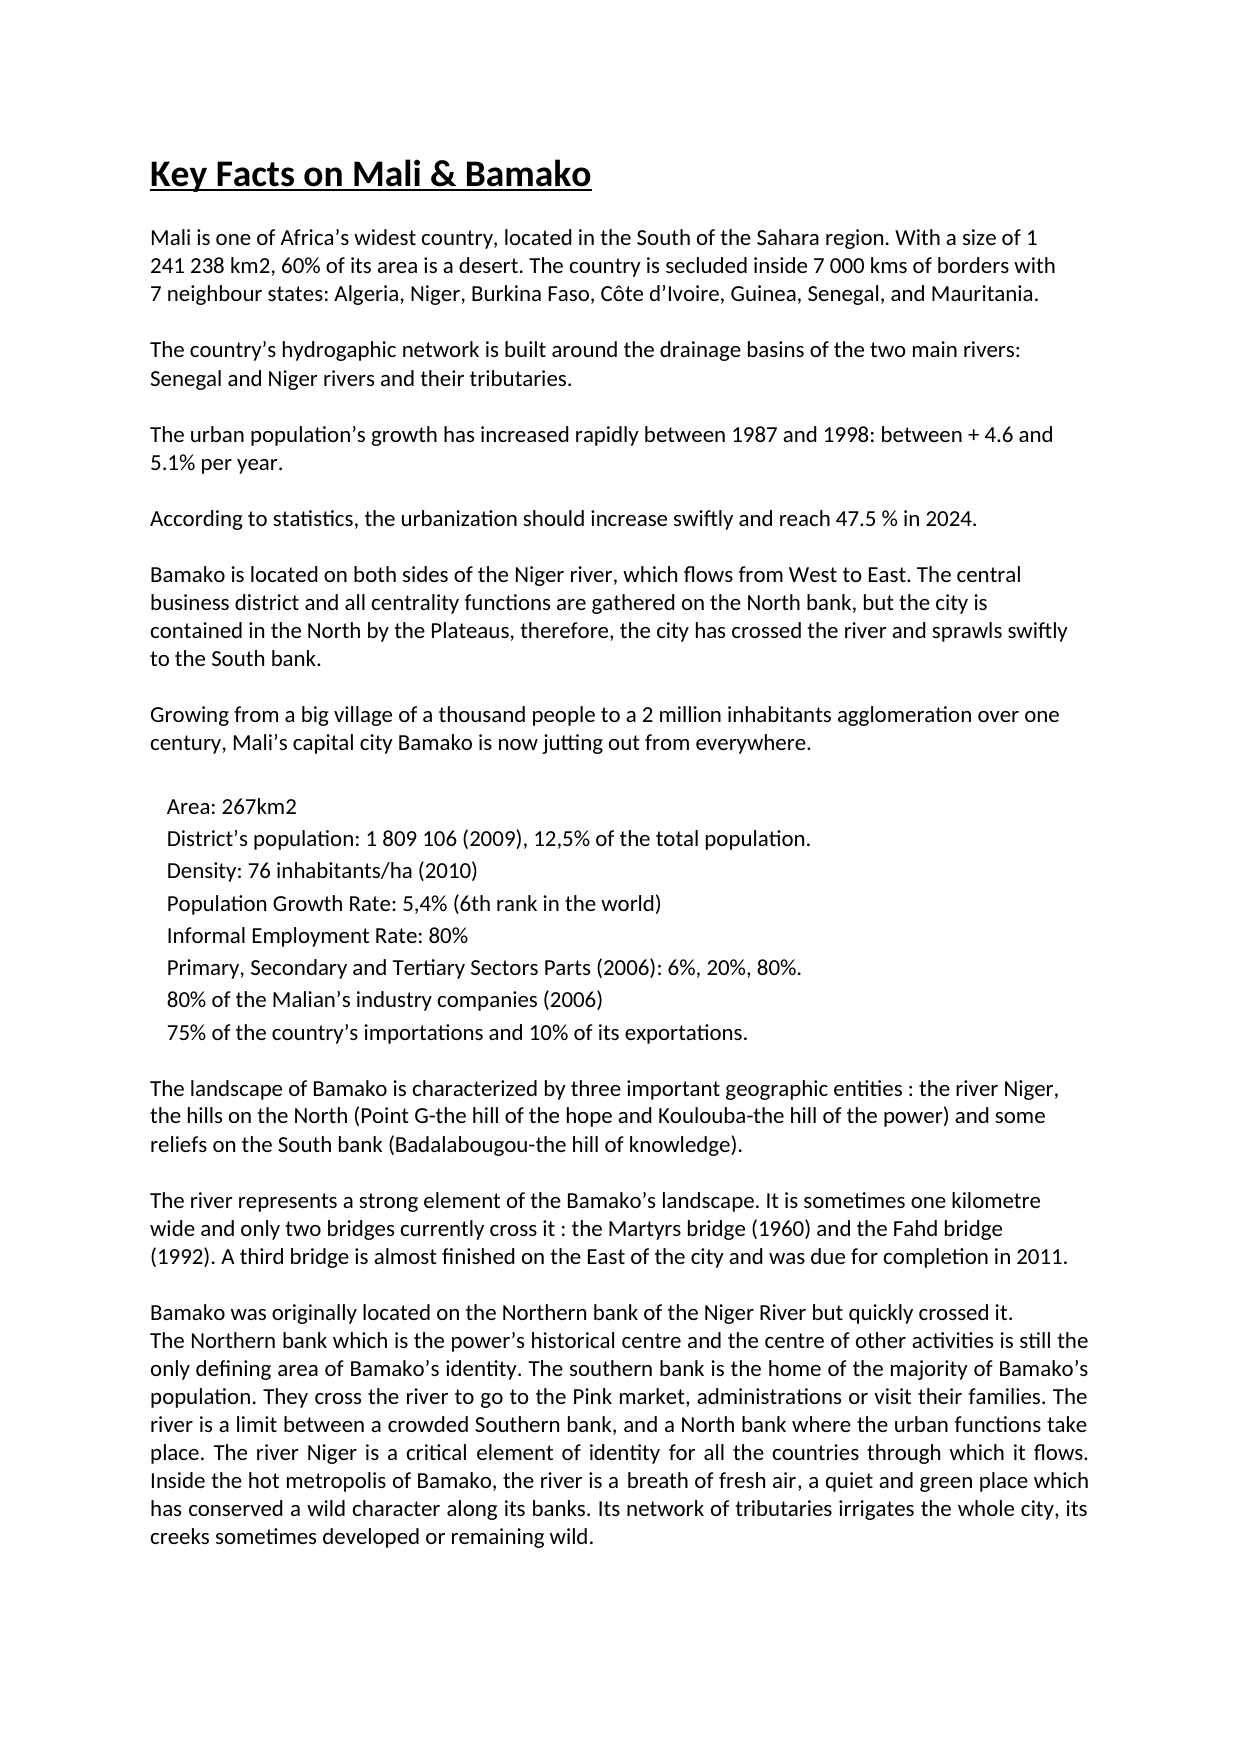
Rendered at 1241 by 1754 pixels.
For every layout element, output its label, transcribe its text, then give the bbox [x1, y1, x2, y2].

text Bamako was originally located on the Northern bank of the Niger River but quickly crossed it. [150, 1298, 1090, 1326]
text The Northern bank which is the power’s historical centre and the centre of other activities is still the only defining area of Bamako’s identity. The southern bank is the home of the majority of Bamako’s population. They cross the river to go to the Pink market, administrations or visit their families. The river is a limit between a crowded Southern bank, and a North bank where the urban functions take place. The river Niger is a critical element of identity for all the countries through which it flows. Inside the hot metropolis of Bamako, the river is a breath of fresh air, a quiet and green place which has conserved a wild character along its banks. Its network of tributaries irrigates the whole city, its creeks sometimes developed or remaining wild. [150, 1326, 1090, 1550]
text District’s population: 1 809 106 (2009), 12,5% of the total population. [167, 824, 1073, 852]
text 75% of the country’s importations and 10% of its exportations. [167, 1018, 1073, 1046]
text Area: 267km2 [167, 792, 1073, 820]
text Mali is one of Africa’s widest country, located in the South of the Sahara region. With a size of 1 241 238 km2, 60% of its area is a desert. The country is secluded inside 7 000 kms of borders with 7 neighbour states: Algeria, Niger, Burkina Faso, Côte d’Ivoire, Guinea, Senegal, and Mauritania. [150, 223, 1073, 308]
text Primary, Secondary and Tertiary Sectors Parts (2006): 6%, 20%, 80%. [167, 953, 1073, 981]
text The river represents a strong element of the Bamako’s landscape. It is sometimes one kilometre wide and only two bridges currently cross it : the Martyrs bridge (1960) and the Fahd bridge (1992). A third bridge is almost finished on the East of the city and was due for completion in 2011. [150, 1186, 1073, 1270]
text Key Facts on Mali & Bamako [150, 150, 1090, 196]
text Population Growth Rate: 5,4% (6th rank in the world) [167, 889, 1073, 917]
text 80% of the Malian’s industry companies (2006) [167, 985, 1073, 1013]
text According to statistics, the urbanization should increase swiftly and reach 47.5 % in 2024. [150, 504, 1073, 532]
text The urban population’s growth has increased rapidly between 1987 and 1998: between + 4.6 and 5.1% per year. [150, 420, 1073, 476]
text Bamako is located on both sides of the Niger river, which flows from West to East. The central business district and all centrality functions are gathered on the North bank, but the city is contained in the North by the Plateaus, therefore, the city has crossed the river and sprawls swiftly to the South bank. [150, 560, 1073, 672]
text Informal Employment Rate: 80% [167, 921, 1073, 949]
text Density: 76 inhabitants/ha (2010) [167, 857, 1073, 885]
text The landscape of Bamako is characterized by three important geographic entities : the river Niger, the hills on the North (Point G-the hill of the hope and Koulouba-the hill of the power) and some reliefs on the South bank (Badalabougou-the hill of knowledge). [150, 1074, 1073, 1158]
text Growing from a big village of a thousand people to a 2 million inhabitants agglomeration over one century, Mali’s capital city Bamako is now jutting out from everywhere. [150, 700, 1073, 756]
text The country’s hydrogaphic network is built around the drainage basins of the two main rivers: Senegal and Niger rivers and their tributaries. [150, 336, 1073, 392]
